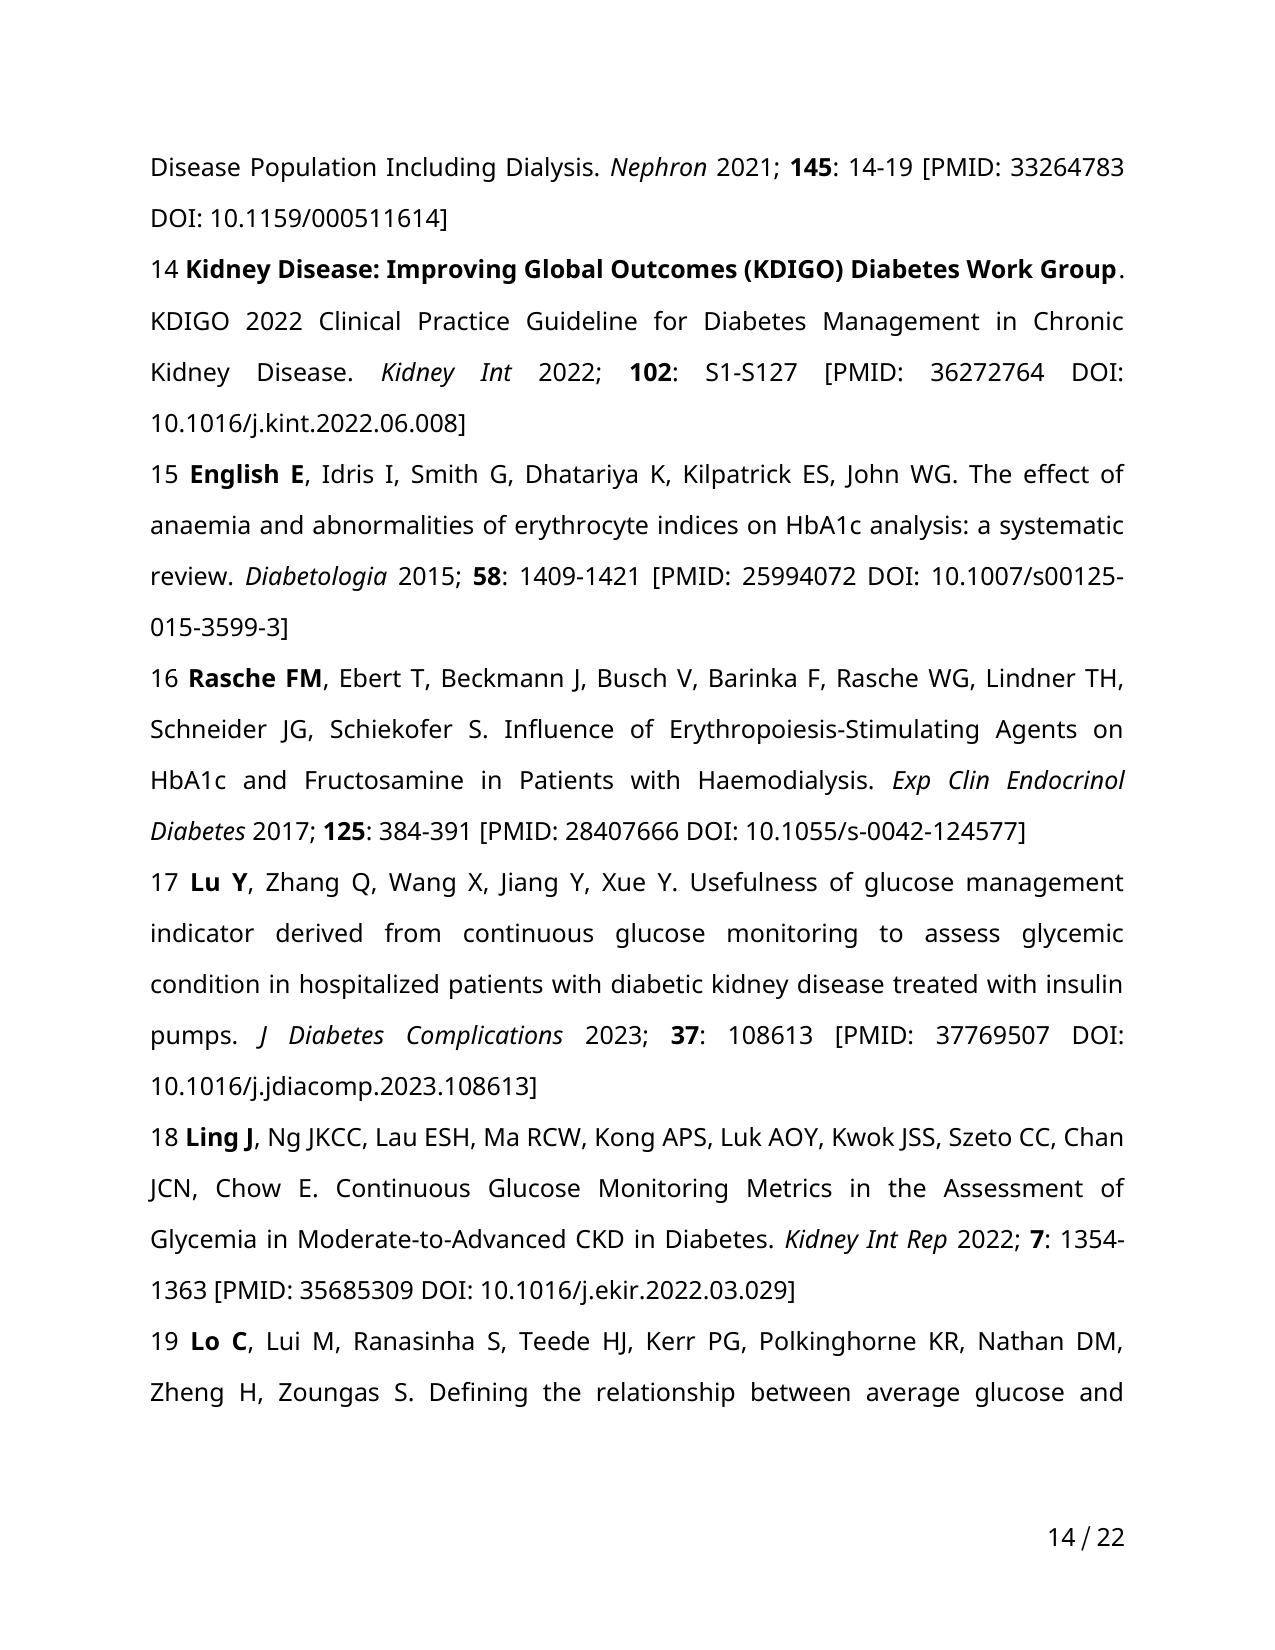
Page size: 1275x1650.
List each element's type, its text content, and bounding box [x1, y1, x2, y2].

text 17 Lu Y, Zhang Q, Wang X, Jiang Y, Xue Y. Usefulness of glucose management indicator derived from continuous glucose monitoring to assess glycemic condition in hospitalized patients with diabetic kidney disease treated with insulin pumps. J Diabetes Complications 2023; 37: 108613 [PMID: 37769507 DOI: 10.1016/j.jdiacomp.2023.108613] [150, 864, 1125, 1103]
text 18 Ling J, Ng JKCC, Lau ESH, Ma RCW, Kong APS, Luk AOY, Kwok JSS, Szeto CC, Chan JCN, Chow E. Continuous Glucose Monitoring Metrics in the Assessment of Glycemia in Moderate-to-Advanced CKD in Diabetes. Kidney Int Rep 2022; 7: 1354-1363 [PMID: 35685309 DOI: 10.1016/j.ekir.2022.03.029] [150, 1120, 1125, 1307]
text 15 English E, Idris I, Smith G, Dhatariya K, Kilpatrick ES, John WG. The effect of anaemia and abnormalities of erythrocyte indices on HbA1c analysis: a systematic review. Diabetologia 2015; 58: 1409-1421 [PMID: 25994072 DOI: 10.1007/s00125-015-3599-3] [150, 456, 1125, 643]
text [150, 150, 1125, 235]
text 16 Rasche FM, Ebert T, Beckmann J, Busch V, Barinka F, Rasche WG, Lindner TH, Schneider JG, Schiekofer S. Influence of Erythropoiesis-Stimulating Agents on HbA1c and Fructosamine in Patients with Haemodialysis. Exp Clin Endocrinol Diabetes 2017; 125: 384-391 [PMID: 28407666 DOI: 10.1055/s-0042-124577] [150, 660, 1125, 848]
text 14 Kidney Disease: Improving Global Outcomes (KDIGO) Diabetes Work Group. KDIGO 2022 Clinical Practice Guideline for Diabetes Management in Chronic Kidney Disease. Kidney Int 2022; 102: S1-S127 [PMID: 36272764 DOI: 10.1016/j.kint.2022.06.008] [150, 252, 1125, 439]
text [150, 1324, 1125, 1409]
